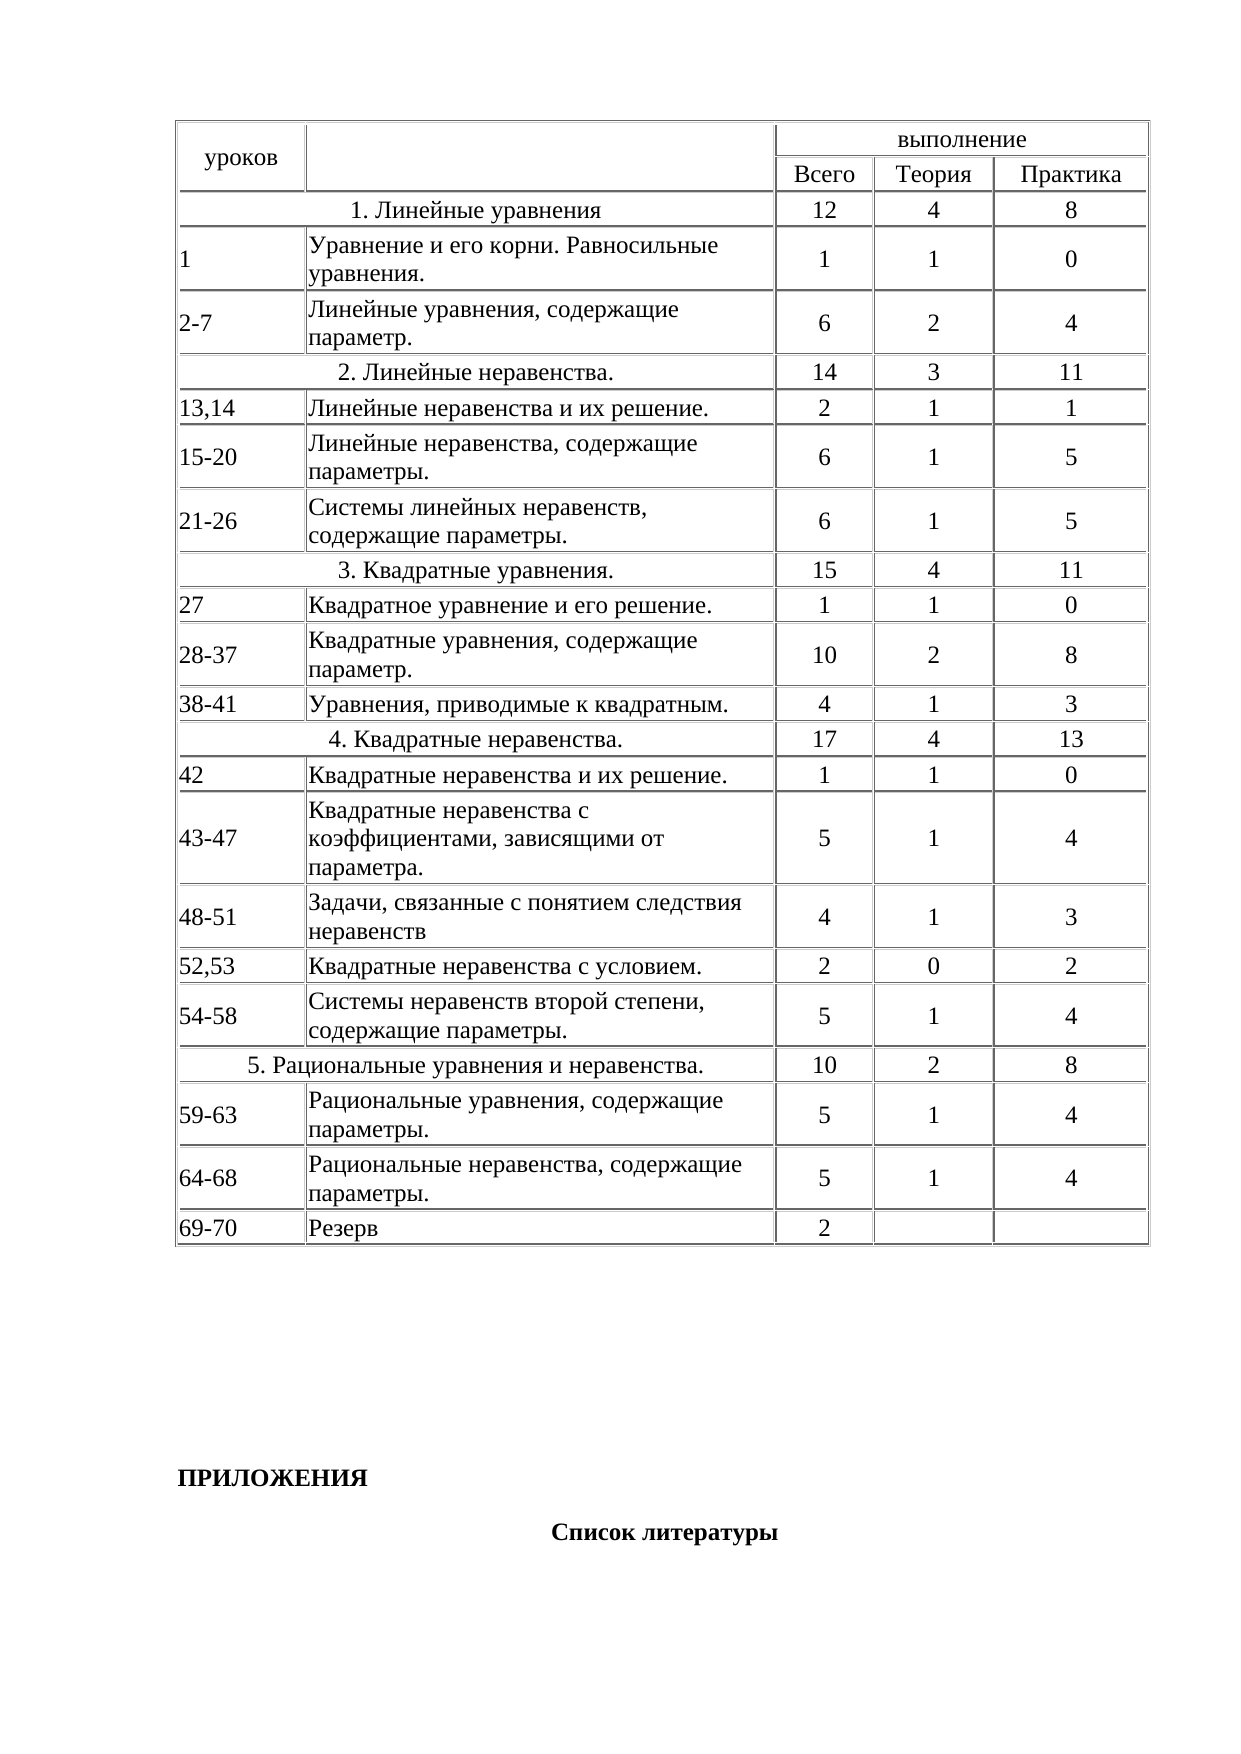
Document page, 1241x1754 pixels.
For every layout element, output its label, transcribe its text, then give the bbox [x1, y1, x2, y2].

text Список литературы [177, 1517, 1152, 1545]
text ПРИЛОЖЕНИЯ [177, 1463, 1152, 1492]
table_cell [173, 118, 1156, 1248]
